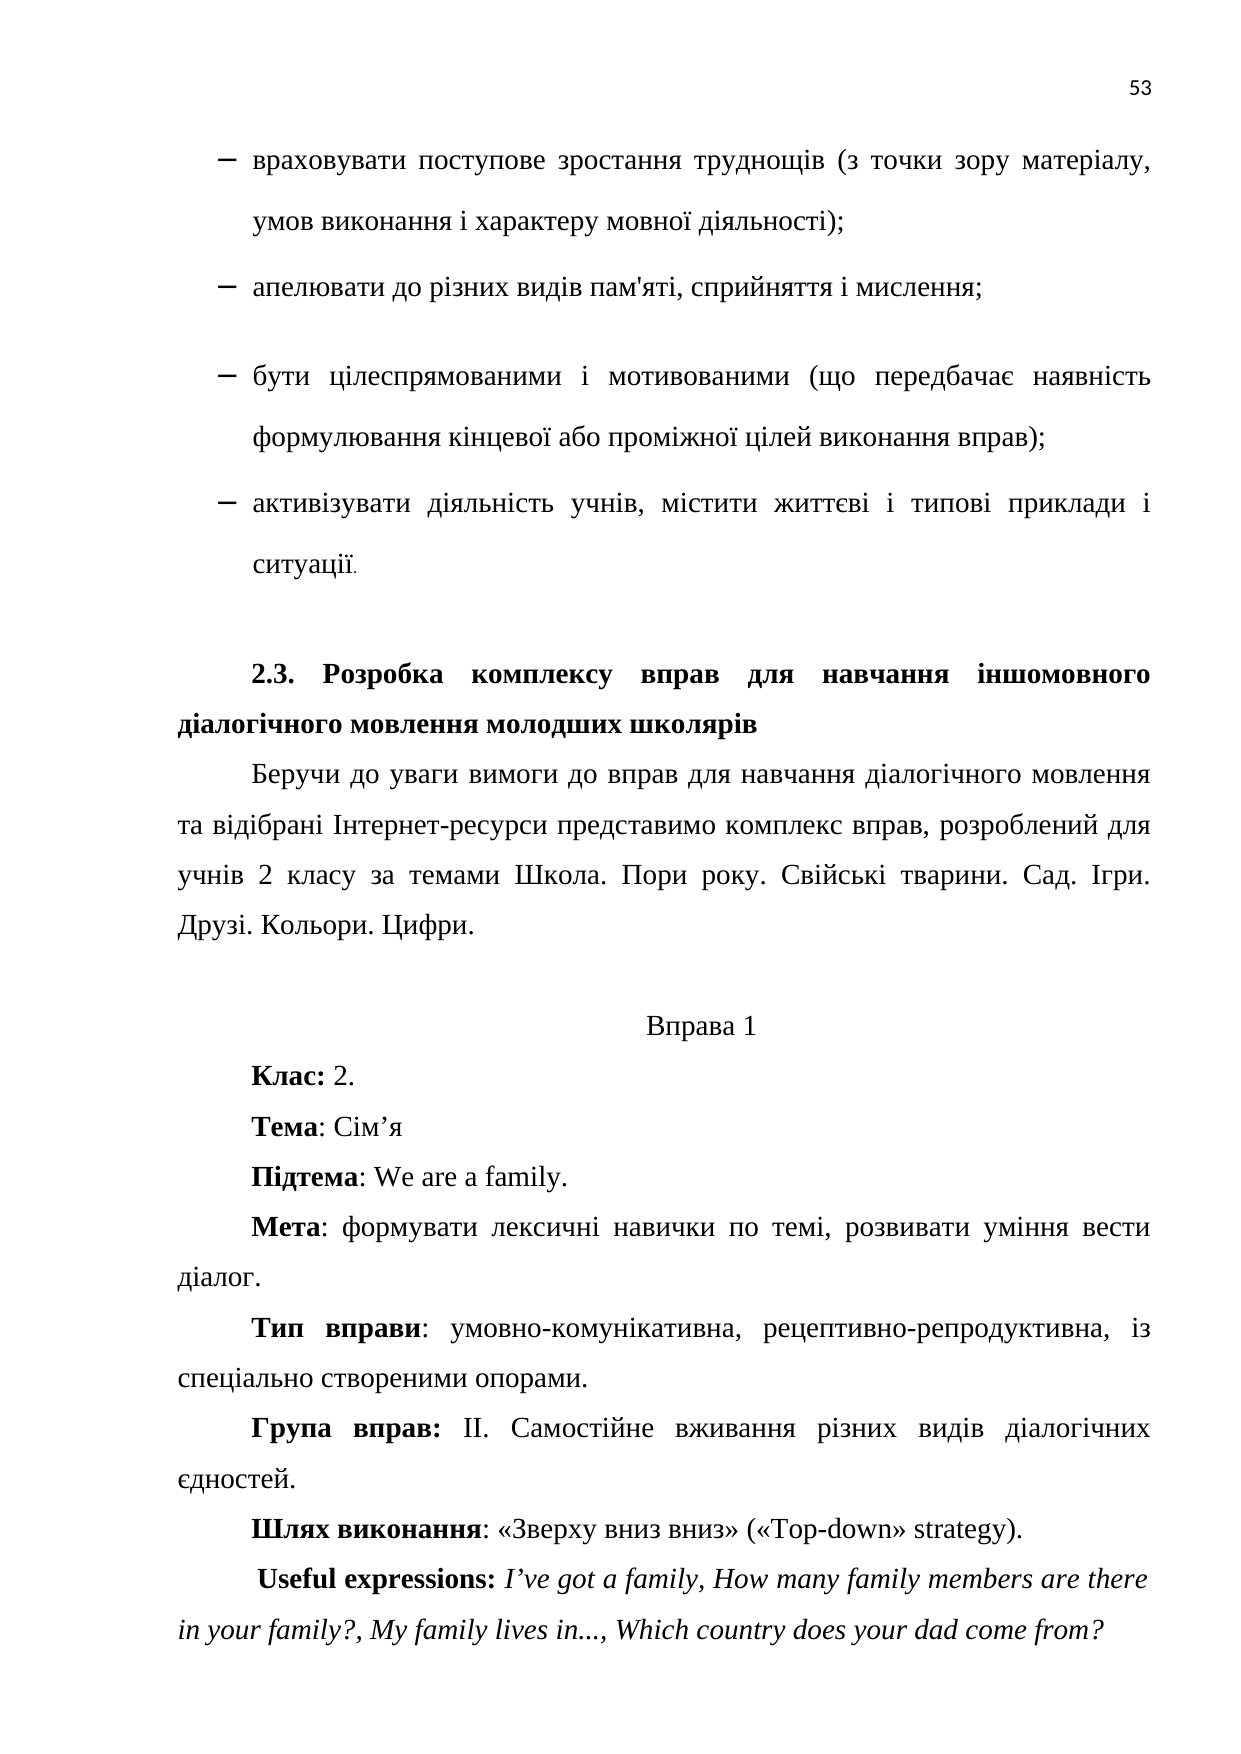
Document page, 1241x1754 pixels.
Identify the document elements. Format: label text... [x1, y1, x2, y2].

text Тема: Сім’я [177, 1109, 1152, 1142]
text Беручи до уваги вимоги до вправ для навчання діалогічного мовлення та відібрані Інтернет-ресурси представимо комплекс вправ, розроблений для учнів 2 класу за темами Школа. Пори року. Свійські тварини. Сад. Ігри. Друзі. Кольори. Цифри. [177, 756, 1152, 941]
text Вправа 1 [177, 1008, 1152, 1042]
text Шлях виконання: «Зверху вниз вниз» («Top-down» strategy). [177, 1511, 1152, 1545]
text Клас: 2. [177, 1058, 1152, 1092]
list активізувати діяльність учнів, містити життєві і типові приклади і ситуації. [215, 469, 1152, 580]
list апелювати до різних видів пам'яті, сприйняття і мислення; [215, 253, 1152, 313]
text Useful expressions: I’ve got a family, How many family members are there in your family?, My family lives in..., Which country does your dad come from? [177, 1561, 1152, 1645]
text Підтема: We are a family. [177, 1159, 1152, 1192]
text Мета: формувати лексичні навички по темі, розвивати уміння вести діалог. [177, 1209, 1152, 1293]
text Тип вправи: умовно-комунікативна, рецептивно-репродуктивна, із спеціально створеними опорами. [177, 1310, 1152, 1394]
text Група вправ: ІІ. Самостійне вживання різних видів діалогічних єдностей. [177, 1411, 1152, 1494]
list бути цілеспрямованими і мотивованими (що передбачає наявність формулювання кінцевої або проміжної цілей виконання вправ); [215, 343, 1152, 453]
subtitle 2.3. Розробка комплексу вправ для навчання іншомовного діалогічного мовлення молодших школярів [177, 656, 1152, 740]
list враховувати поступове зростання труднощів (з точки зору матеріалу, умов виконання і характеру мовної діяльності); [215, 126, 1152, 236]
